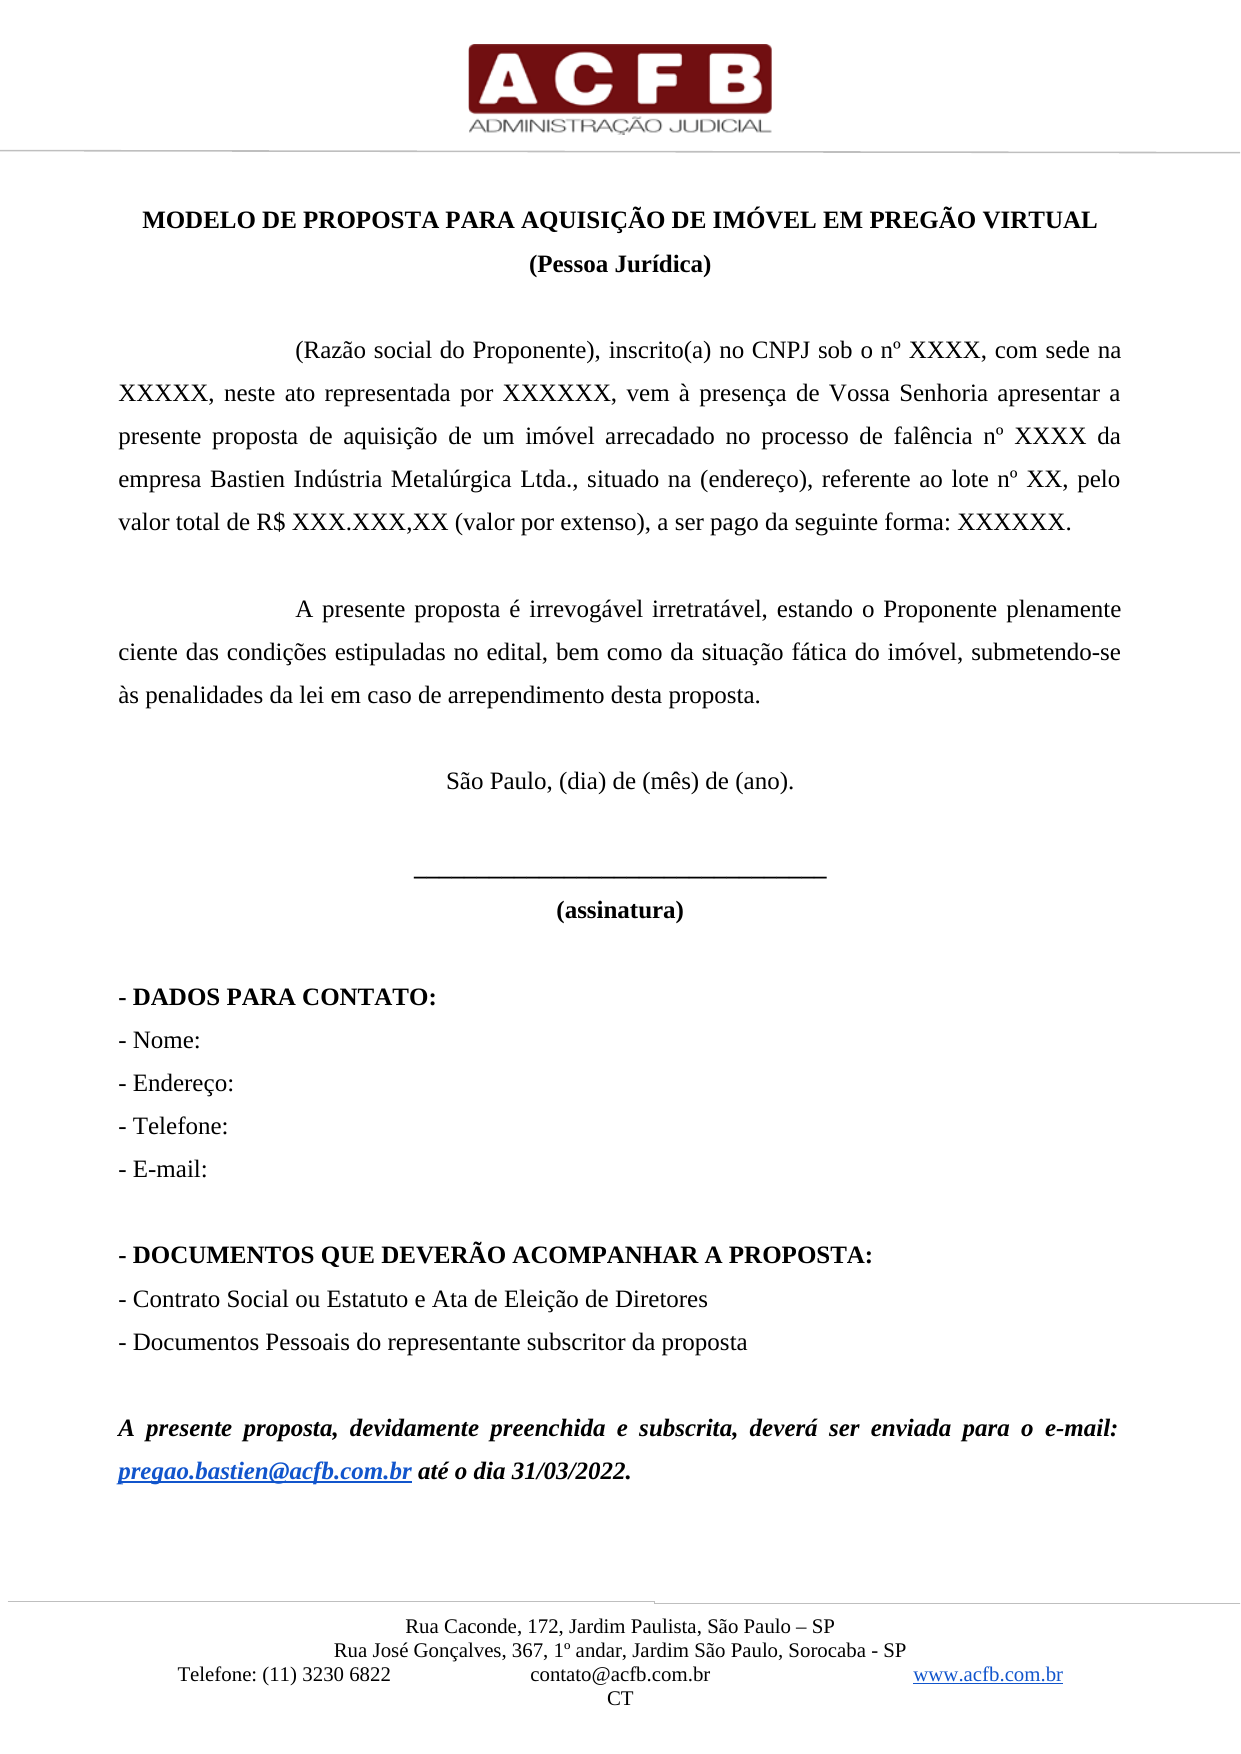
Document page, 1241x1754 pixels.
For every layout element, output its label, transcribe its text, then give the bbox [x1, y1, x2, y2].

text - Nome: [118, 1025, 1122, 1054]
text - DADOS PARA CONTATO: [118, 982, 1122, 1011]
text - E-mail: [118, 1154, 1122, 1183]
text São Paulo, (dia) de (mês) de (ano). [118, 766, 1122, 795]
text MODELO DE PROPOSTA PARA AQUISIÇÃO DE IMÓVEL EM PREGÃO VIRTUAL (Pessoa Jurídica) [118, 206, 1122, 277]
text A presente proposta é irrevogável irretratável, estando o Proponente plenamente ciente das condições estipuladas no edital, bem como da situação fática do imóvel, submetendo-se às penalidades da lei em caso de arrependimento desta proposta. [118, 594, 1122, 709]
text _________________________________ [118, 852, 1122, 881]
picture [468, 44, 772, 135]
text A presente proposta, devidamente preenchida e subscrita, deverá ser enviada para o e-mail: pregao.bastien@acfb.com.br até o dia 31/03/2022. [118, 1413, 1122, 1485]
text - DOCUMENTOS QUE DEVERÃO ACOMPANHAR A PROPOSTA: [118, 1241, 1122, 1269]
text - Contrato Social ou Estatuto e Ata de Eleição de Diretores [118, 1284, 1122, 1312]
text (Razão social do Proponente), inscrito(a) no CNPJ sob o nº XXXX, com sede na XXXXX, neste ato representada por XXXXXX, vem à presença de Vossa Senhoria apresentar a presente proposta de aquisição de um imóvel arrecadado no processo de falência nº XXXX da empresa Bastien Indústria Metalúrgica Ltda., situado na (endereço), referente ao lote nº XX, pelo valor total de R$ XXX.XXX,XX (valor por extenso), a ser pago da seguinte forma: XXXXXX. [118, 335, 1122, 536]
text - Documentos Pessoais do representante subscritor da proposta [118, 1327, 1122, 1356]
text - Endereço: [118, 1068, 1122, 1097]
text (assinatura) [118, 896, 1122, 924]
text - Telefone: [118, 1111, 1122, 1140]
